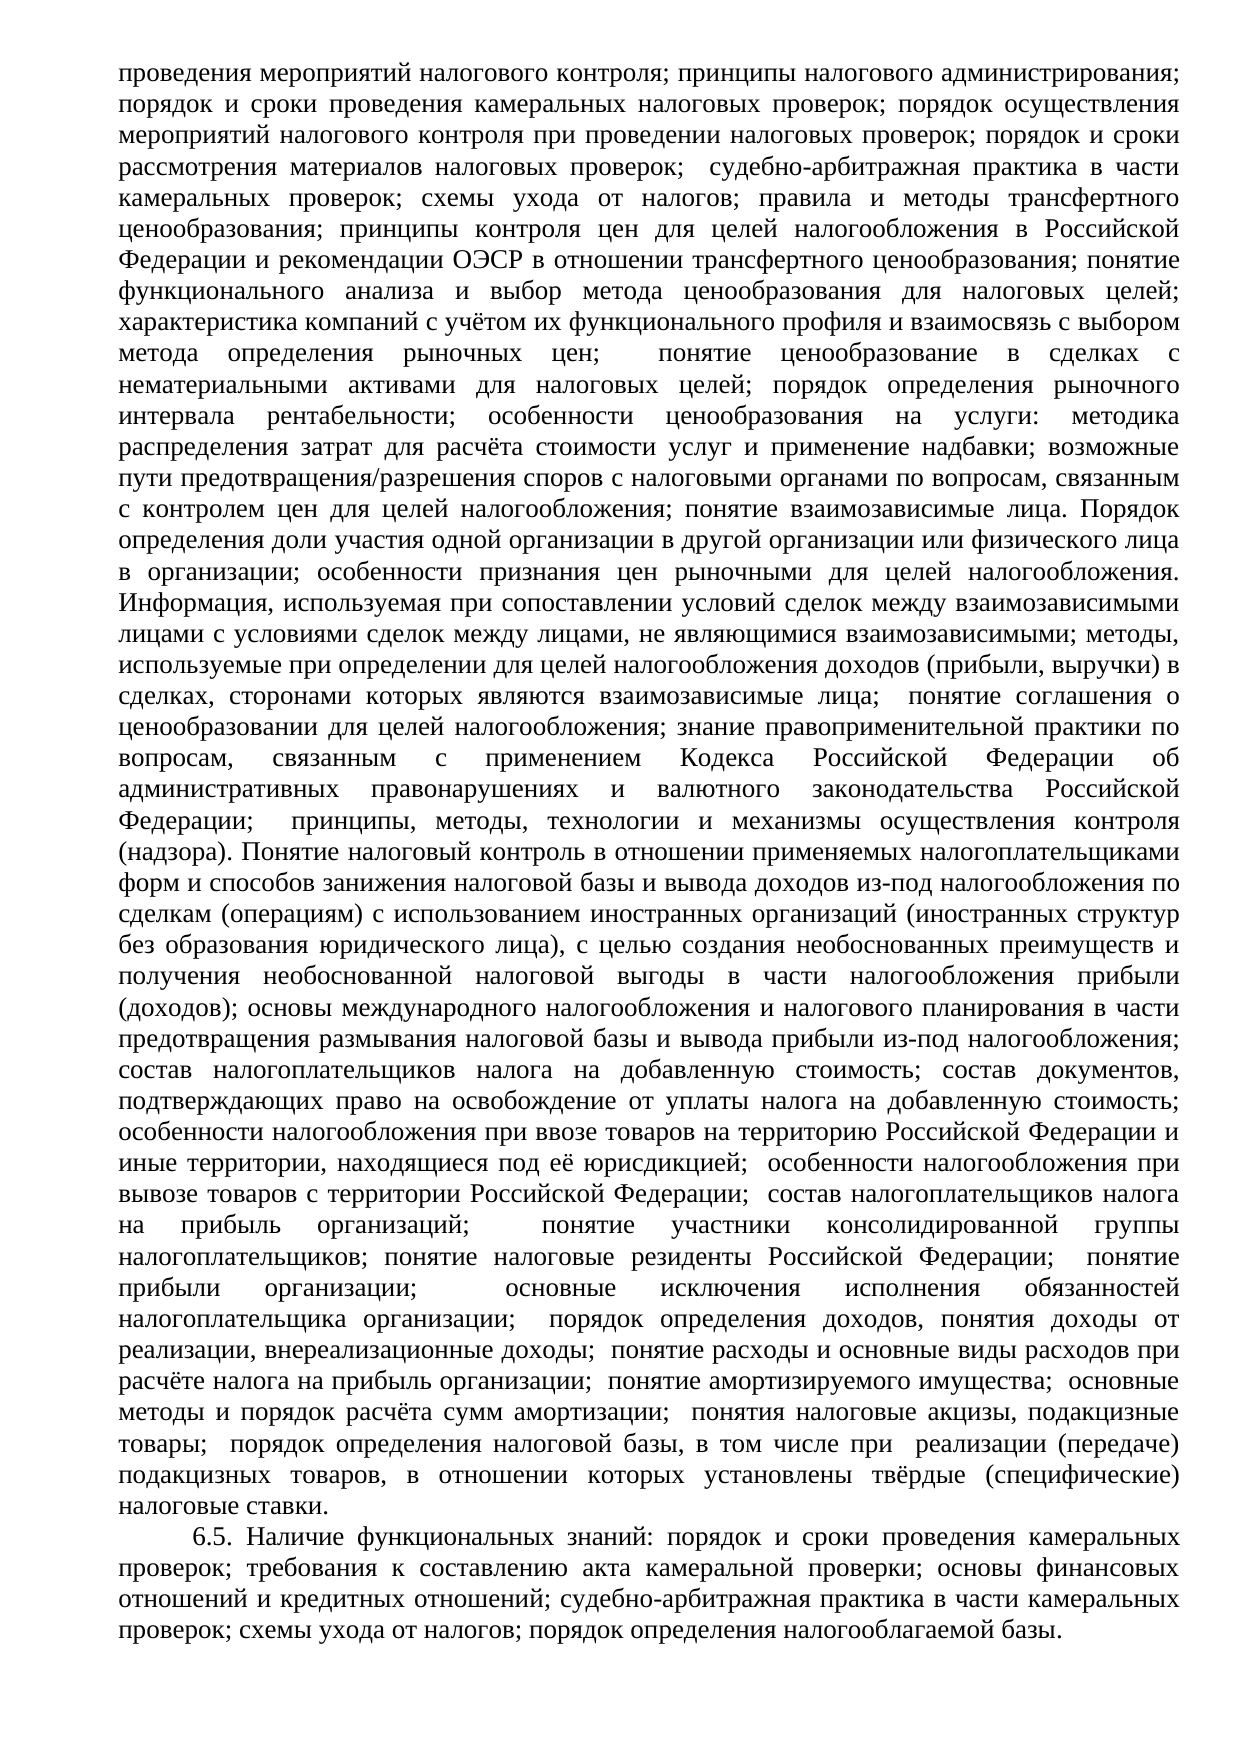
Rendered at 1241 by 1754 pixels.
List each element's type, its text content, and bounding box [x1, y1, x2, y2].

text 6.5. Наличие функциональных знаний: порядок и сроки проведения камеральных проверок; требования к составлению акта камеральной проверки; основы финансовых отношений и кредитных отношений; судебно-арбитражная практика в части камеральных проверок; схемы ухода от налогов; порядок определения налогооблагаемой базы. [118, 1520, 1181, 1645]
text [118, 56, 1181, 1520]
